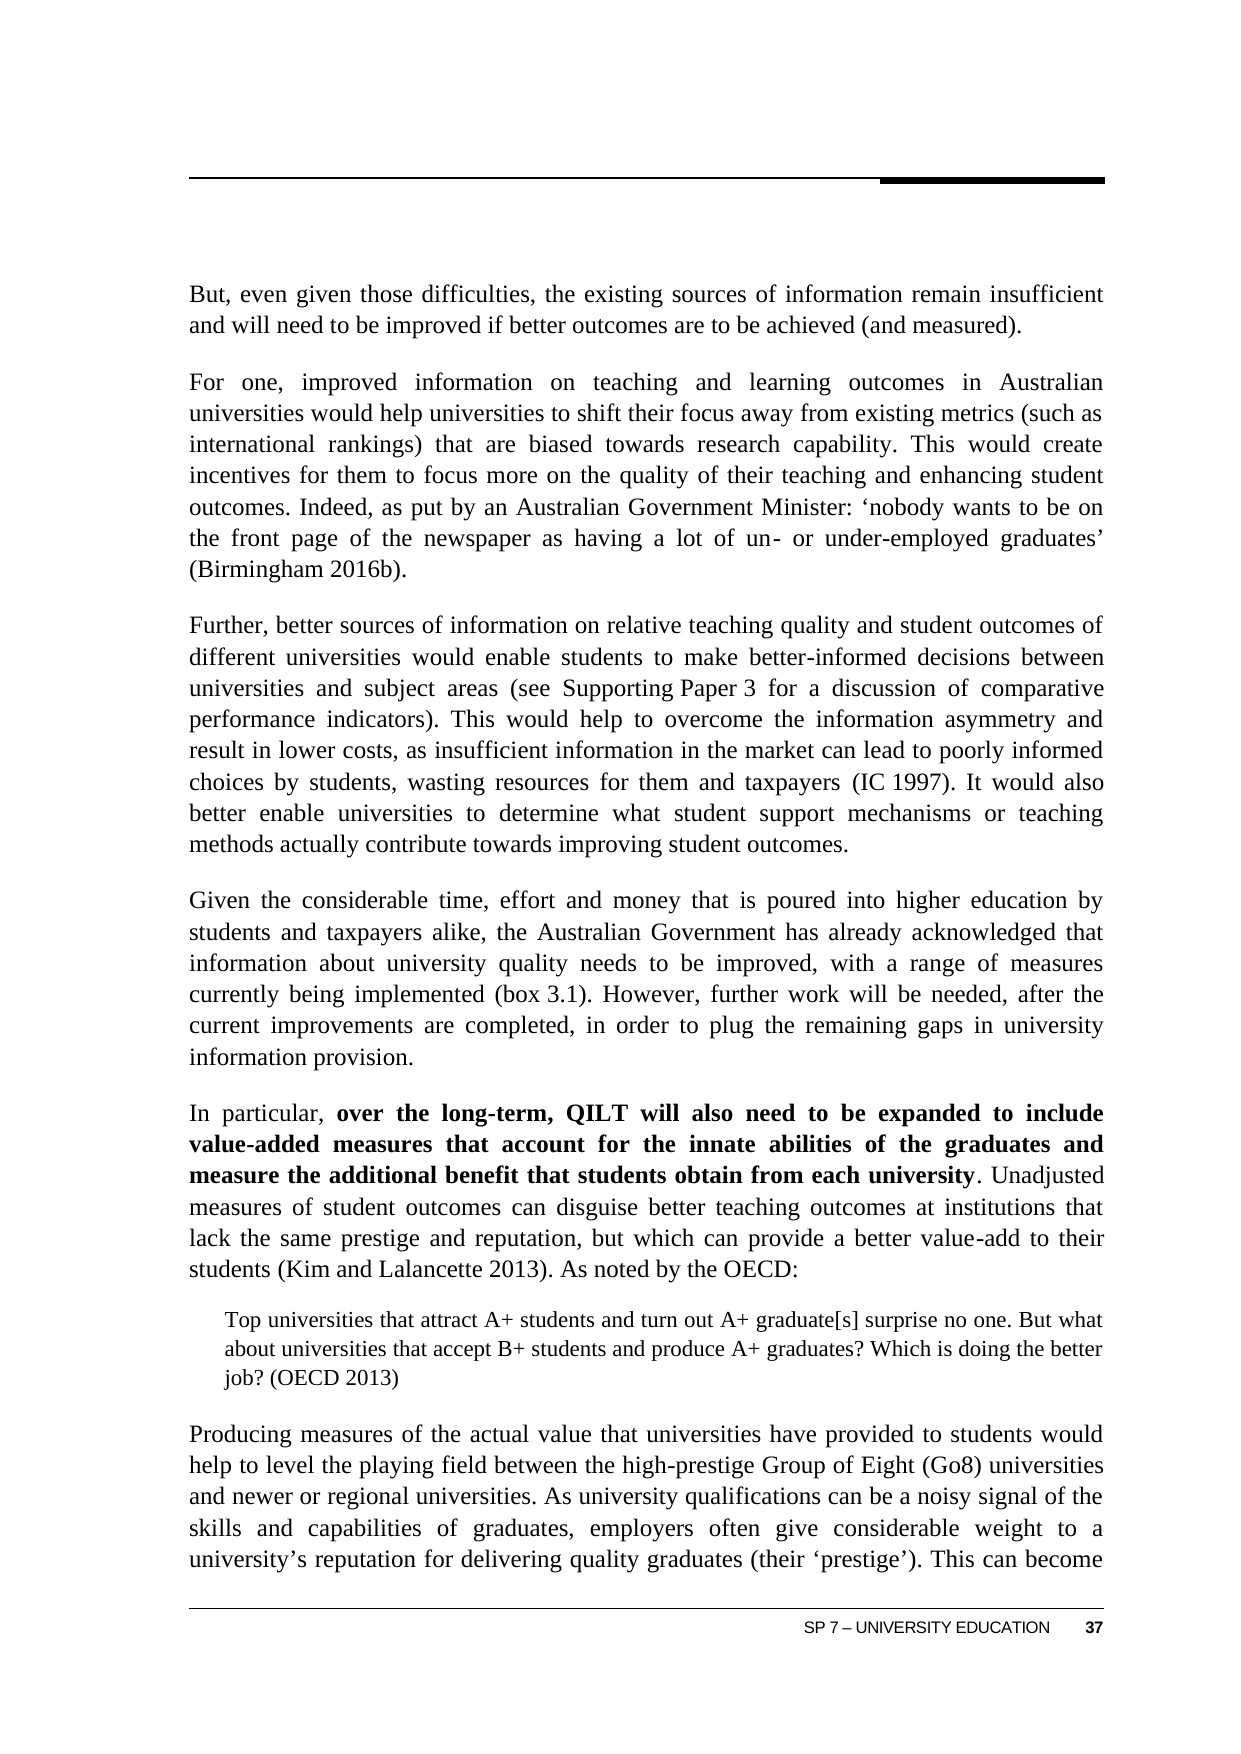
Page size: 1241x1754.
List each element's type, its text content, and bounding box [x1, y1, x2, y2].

text For one, improved information on teaching and learning outcomes in Australian universities would help universities to shift their focus away from existing metrics (such as international rankings) that are biased towards research capability. This would create incentives for them to focus more on the quality of their teaching and enhancing student outcomes. Indeed, as put by an Australian Government Minister: ‘nobody wants to be on the front page of the newspaper as having a lot of un- or under-employed graduates’ (Birmingham 2016b). [189, 364, 1104, 583]
text But, even given those difficulties, the existing sources of information remain insufficient and will need to be improved if better outcomes are to be achieved (and measured). [189, 277, 1104, 339]
text Top universities that attract A+ students and turn out A+ graduate[s] surprise no one. But what about universities that accept B+ students and produce A+ graduates? Which is doing the better job? (OECD 2013) [224, 1304, 1104, 1391]
text Given the considerable time, effort and money that is poured into higher education by students and taxpayers alike, the Australian Government has already acknowledged that information about university quality needs to be improved, with a range of measures currently being implemented (box 3.1). However, further work will be needed, after the current improvements are completed, in order to plug the remaining gaps in university information provision. [189, 883, 1104, 1071]
text Further, better sources of information on relative teaching quality and student outcomes of different universities would enable students to make better-informed decisions between universities and subject areas (see Supporting Paper 3 for a discussion of comparative performance indicators). This would help to overcome the information asymmetry and result in lower costs, as insufficient information in the market can lead to poorly informed choices by students, wasting resources for them and taxpayers (IC 1997). It would also better enable universities to determine what student support mechanisms or teaching methods actually contribute towards improving student outcomes. [189, 608, 1104, 858]
text In particular, over the long-term, QILT will also need to be expanded to include value-added measures that account for the innate abilities of the graduates and measure the additional benefit that students obtain from each university. Unadjusted measures of student outcomes can disguise better teaching outcomes at institutions that lack the same prestige and reputation, but which can provide a better value-add to their students (Kim and Lalancette 2013). As noted by the OECD: [189, 1096, 1104, 1283]
